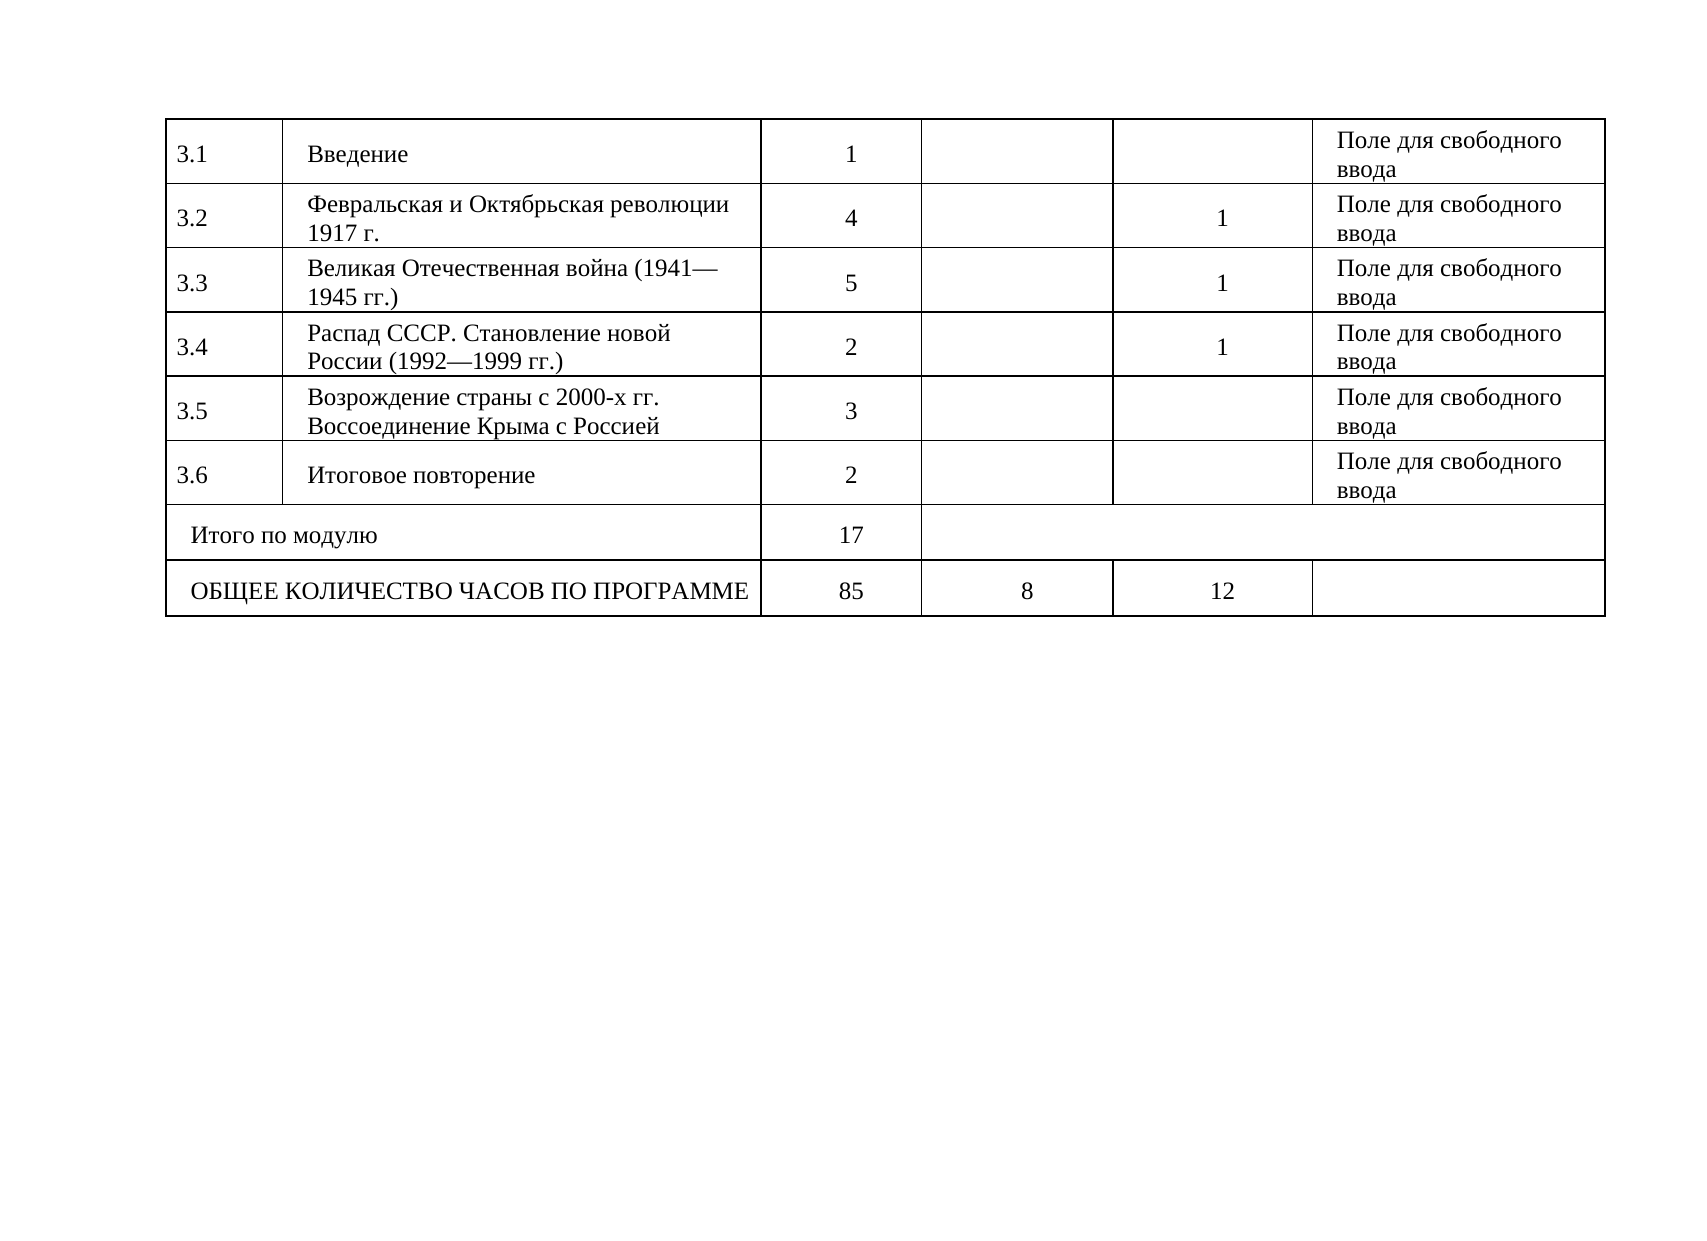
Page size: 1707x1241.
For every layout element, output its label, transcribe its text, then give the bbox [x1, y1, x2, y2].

table_cell 85 [762, 561, 921, 615]
table_cell 2 [762, 313, 921, 375]
table_cell Итого по модулю [167, 505, 760, 559]
table_cell 1 [1114, 248, 1312, 311]
table_cell 17 [762, 505, 921, 559]
table_cell 3.2 [167, 184, 282, 247]
table_cell 3.5 [167, 377, 282, 439]
table_cell ОБЩЕЕ КОЛИЧЕСТВО ЧАСОВ ПО ПРОГРАММЕ [167, 561, 760, 615]
table_cell [922, 313, 1112, 375]
table_cell [922, 441, 1112, 504]
table_cell [922, 505, 1604, 559]
table_cell [1114, 441, 1312, 504]
table_cell Великая Отечественная война (1941—1945 гг.) [283, 248, 760, 311]
table_cell [1313, 561, 1604, 615]
table_cell [1114, 377, 1312, 439]
table_cell 3.4 [167, 313, 282, 375]
table_cell [922, 248, 1112, 311]
table_cell Поле для свободного ввода [1313, 313, 1604, 375]
table_cell 1 [1114, 313, 1312, 375]
table_cell Итоговое повторение [283, 441, 760, 504]
table_cell [922, 377, 1112, 439]
table_cell 2 [762, 441, 921, 504]
table_cell 8 [922, 561, 1112, 615]
table_cell Возрождение страны с 2000-х гг. Воссоединение Крыма с Россией [283, 377, 760, 439]
table_cell Поле для свободного ввода [1313, 441, 1604, 504]
table_cell Февральская и Октябрьская революции 1917 г. [283, 184, 760, 247]
table_cell 3 [762, 377, 921, 439]
table_cell [922, 120, 1112, 182]
table_cell 5 [762, 248, 921, 311]
table_cell Поле для свободного ввода [1313, 248, 1604, 311]
table_cell [1114, 120, 1312, 182]
table_cell Поле для свободного ввода [1313, 377, 1604, 439]
table_cell Поле для свободного ввода [1313, 120, 1604, 182]
table_cell 3.6 [167, 441, 282, 504]
table_cell 4 [762, 184, 921, 247]
table_cell 3.3 [167, 248, 282, 311]
table_cell 1 [762, 120, 921, 182]
table_cell 3.1 [167, 120, 282, 182]
table_cell Введение [283, 120, 760, 182]
table_cell [922, 184, 1112, 247]
table_cell 1 [1114, 184, 1312, 247]
table_cell 12 [1114, 561, 1312, 615]
table_cell Поле для свободного ввода [1313, 184, 1604, 247]
table_cell Распад СССР. Становление новой России (1992—1999 гг.) [283, 313, 760, 375]
